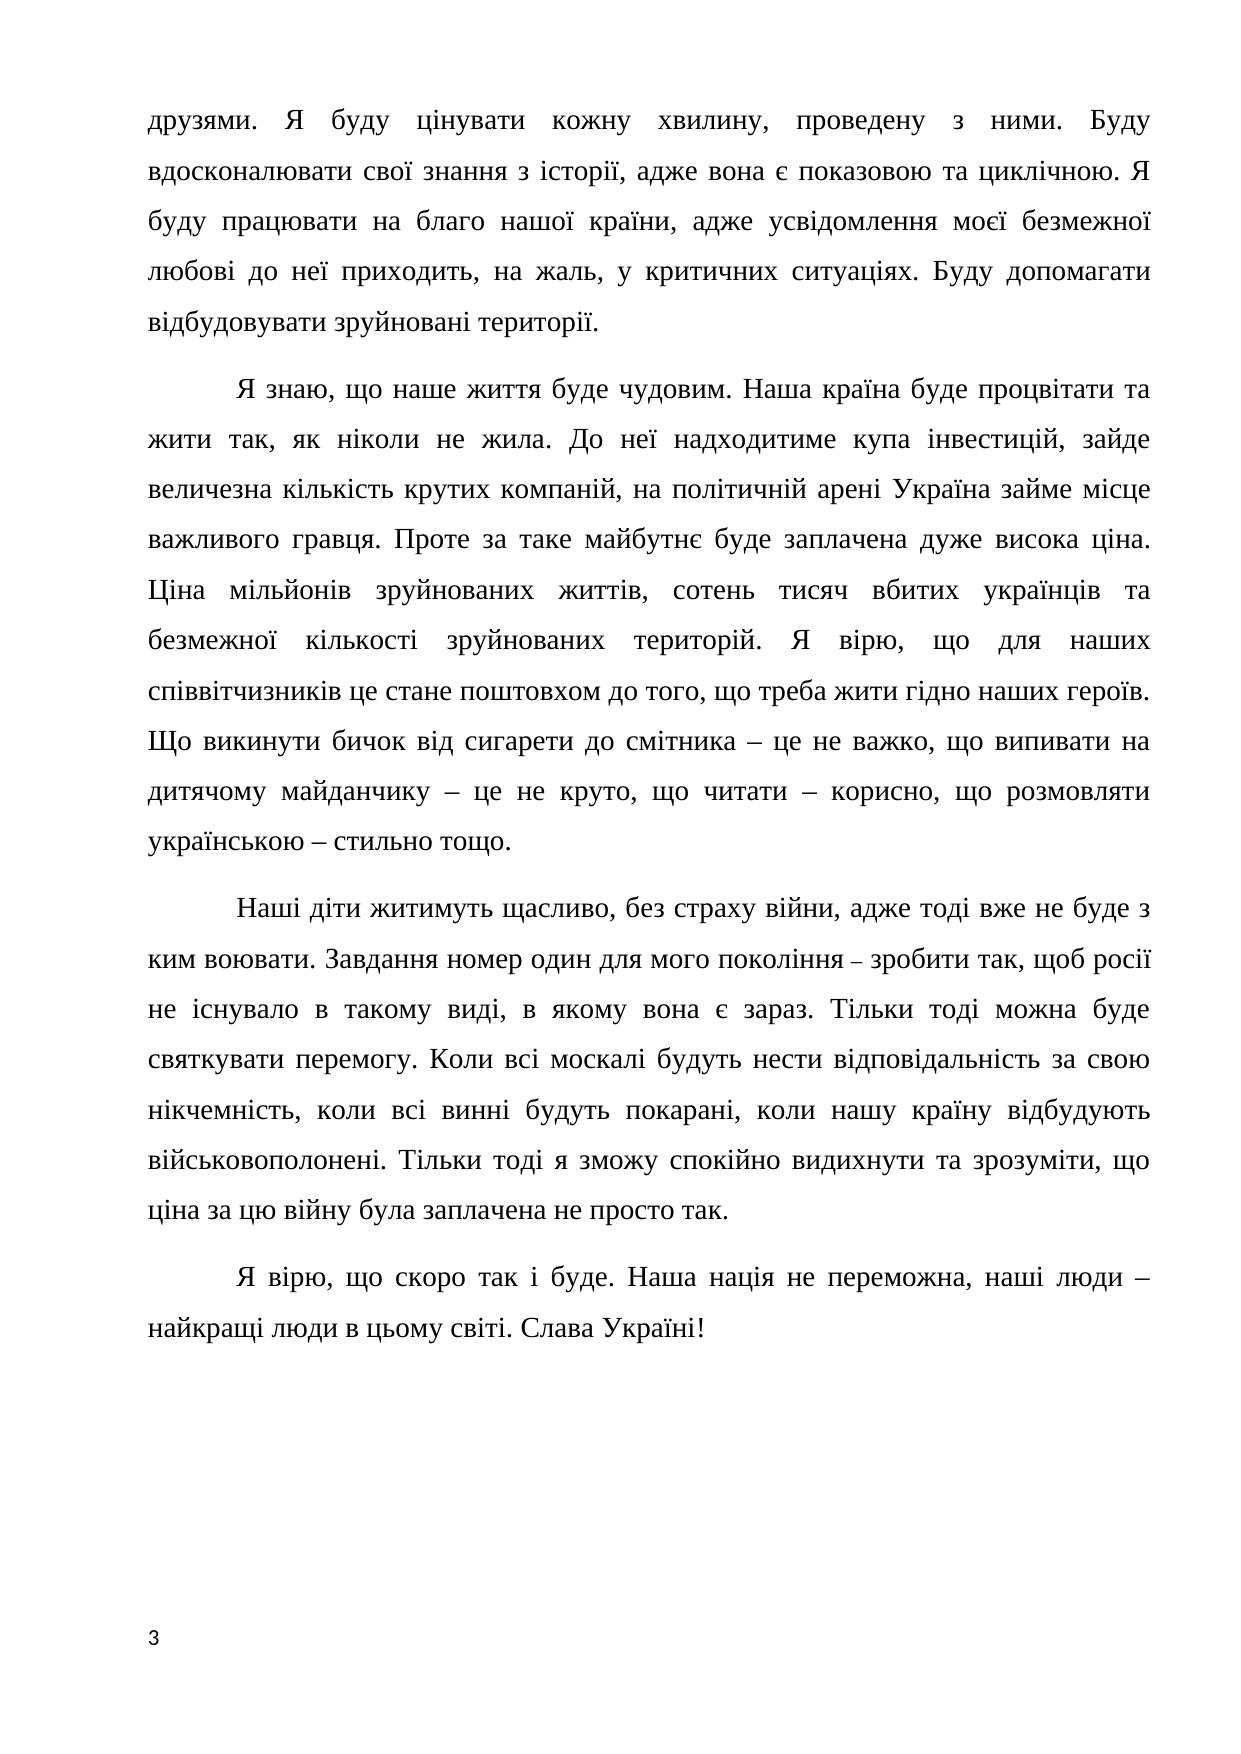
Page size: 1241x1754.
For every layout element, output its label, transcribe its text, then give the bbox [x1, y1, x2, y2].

text Наші діти житимуть щасливо, без страху війни, адже тоді вже не буде з ким воювати. Завдання номер один для мого покоління – зробити так, щоб росії не існувало в такому виді, в якому вона є зараз. Тільки тоді можна буде святкувати перемогу. Коли всі москалі будуть нести відповідальність за свою нікчемність, коли всі винні будуть покарані, коли нашу країну відбудують військовополонені. Тільки тоді я зможу спокійно видихнути та зрозуміти, що ціна за цю війну була заплачена не просто так. [148, 891, 1152, 1226]
text Я вірю, що скоро так і буде. Наша нація не переможна, наші люди – найкращі люди в цьому світі. Слава Україні! [148, 1259, 1152, 1343]
text Я знаю, що наше життя буде чудовим. Наша країна буде процвітати та жити так, як ніколи не жила. До неї надходитиме купа інвестицій, зайде величезна кількість крутих компаній, на політичній арені Україна займе місце важливого гравця. Проте за таке майбутнє буде заплачена дуже висока ціна. Ціна мільйонів зруйнованих життів, сотень тисяч вбитих українців та безмежної кількості зруйнованих територій. Я вірю, що для наших співвітчизників це стане поштовхом до того, що треба жити гідно наших героїв. Що викинути бичок від сигарети до смітника – це не важко, що випивати на дитячому майданчику – це не круто, що читати – корисно, що розмовляти українською – стильно тощо. [148, 371, 1152, 857]
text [148, 102, 1152, 337]
